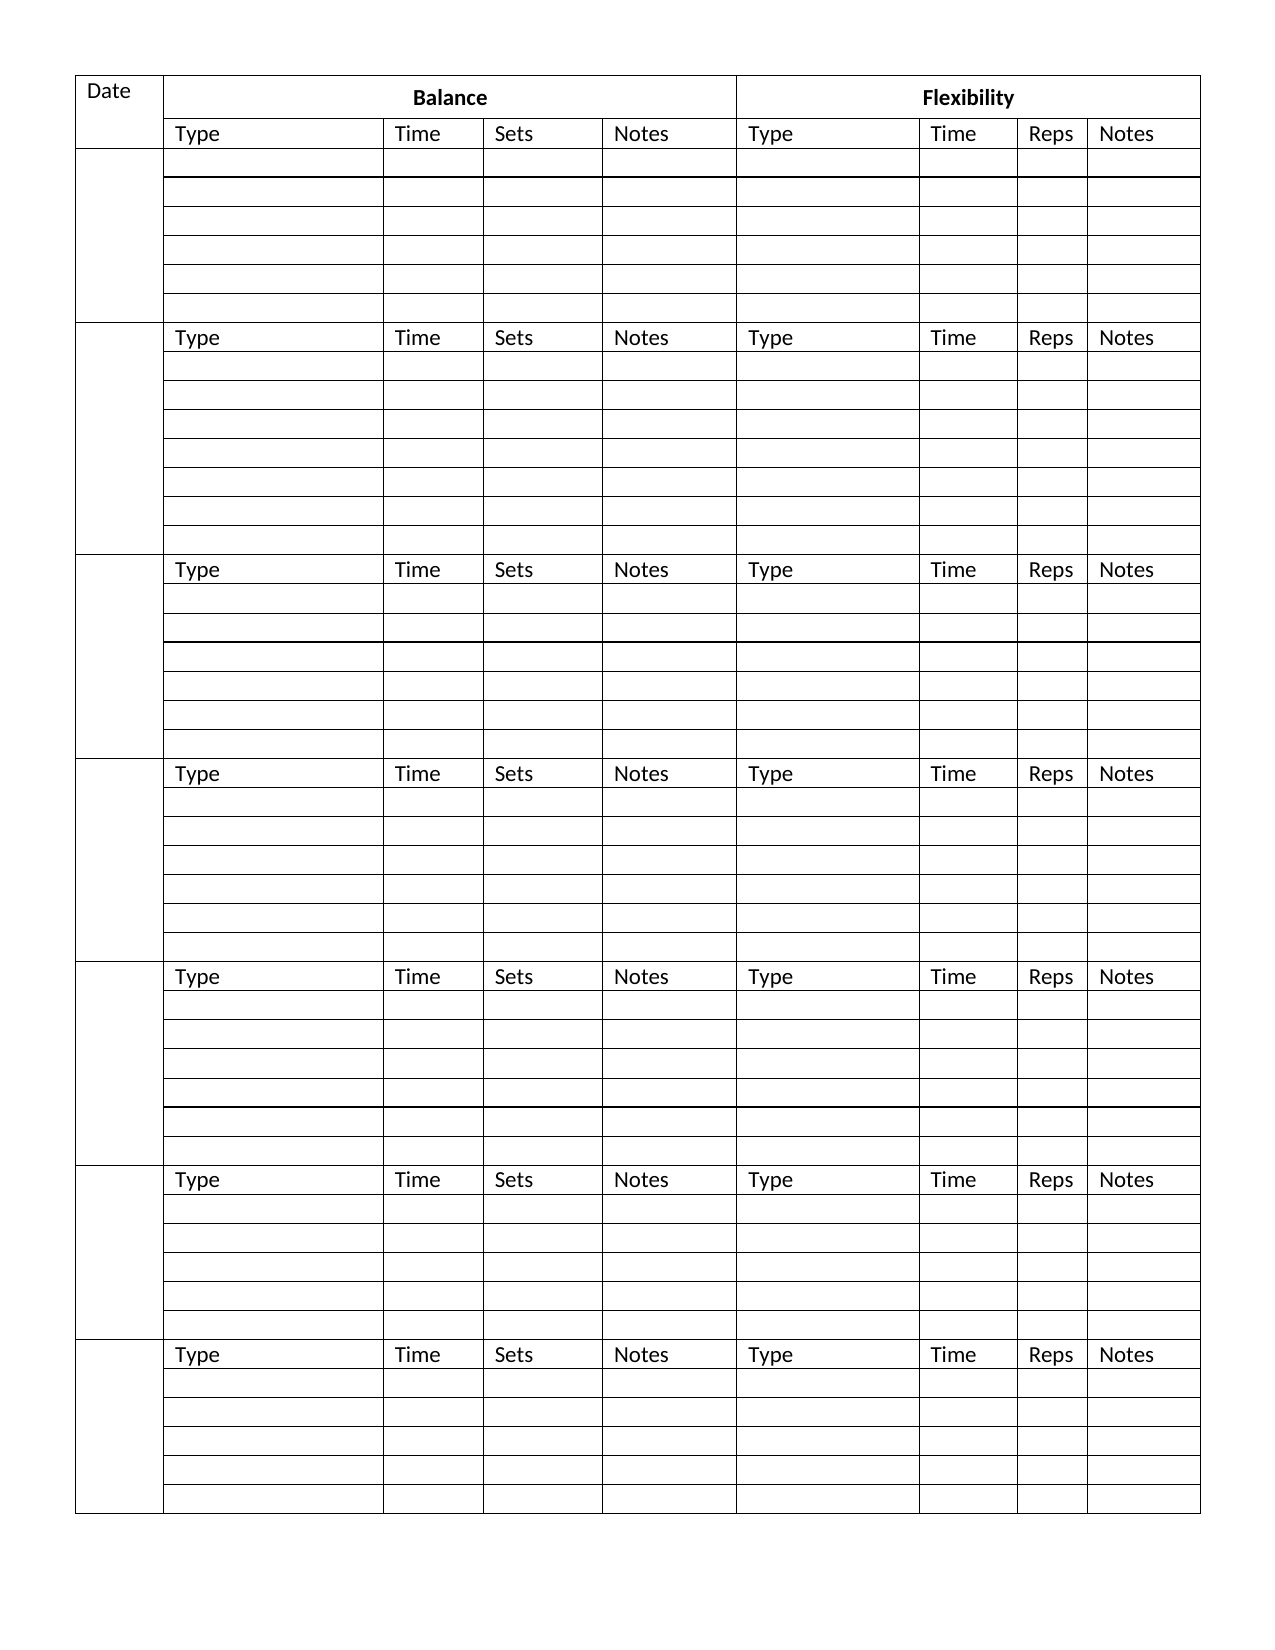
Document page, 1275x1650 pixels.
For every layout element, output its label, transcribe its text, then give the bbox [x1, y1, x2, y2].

table_cell Type [737, 1340, 919, 1368]
table_cell Time [920, 1340, 1017, 1368]
table_cell [484, 1398, 602, 1426]
table_cell [484, 904, 602, 932]
table_cell [603, 817, 736, 845]
table_cell [484, 294, 602, 322]
table_cell [384, 178, 483, 206]
table_cell [603, 584, 736, 612]
table_cell [1018, 614, 1087, 641]
table_cell [920, 294, 1017, 322]
table_cell [164, 1282, 383, 1310]
table_cell [1088, 1456, 1200, 1484]
table_cell [164, 933, 383, 961]
table_cell [1088, 788, 1200, 816]
table_cell [737, 991, 919, 1019]
table_cell [603, 933, 736, 961]
table_cell Notes [1088, 1340, 1200, 1368]
table_cell [1088, 672, 1200, 699]
table_cell [484, 1224, 602, 1252]
table_cell [1088, 584, 1200, 612]
table_cell [737, 1427, 919, 1455]
table_cell [1018, 1137, 1087, 1164]
table_cell [920, 1485, 1017, 1513]
table_cell [484, 1137, 602, 1164]
table_cell Type [737, 962, 919, 990]
table_cell [384, 991, 483, 1019]
table_cell [737, 1020, 919, 1048]
table_cell [1088, 904, 1200, 932]
table_cell [384, 526, 483, 554]
table_cell [384, 1282, 483, 1310]
table_cell [484, 817, 602, 845]
table_cell [1088, 468, 1200, 496]
table_cell [737, 1137, 919, 1164]
table_cell [603, 1224, 736, 1252]
table_cell Notes [1088, 962, 1200, 990]
table_cell [484, 933, 602, 961]
table_cell [384, 207, 483, 234]
table_cell [1018, 439, 1087, 467]
table_cell [1088, 1253, 1200, 1281]
table_cell [164, 643, 383, 671]
table_cell [1018, 236, 1087, 264]
table_cell [384, 149, 483, 176]
table_cell [737, 730, 919, 758]
table_cell [603, 526, 736, 554]
table_cell [1088, 497, 1200, 525]
table_cell Time [920, 119, 1017, 147]
table_cell [737, 1398, 919, 1426]
table_cell [920, 236, 1017, 264]
table_cell [164, 846, 383, 874]
table_cell [384, 410, 483, 438]
table_cell [76, 323, 163, 554]
table_cell Time [920, 1166, 1017, 1194]
table_cell [603, 643, 736, 671]
table_cell [1018, 1485, 1087, 1513]
table_cell Date [76, 76, 163, 147]
table_cell Time [384, 1166, 483, 1194]
table_cell Type [737, 323, 919, 351]
table_cell [1018, 1195, 1087, 1223]
table_cell Balance [164, 76, 736, 118]
table_cell [737, 1108, 919, 1136]
table_cell [384, 1079, 483, 1106]
table_cell [920, 265, 1017, 293]
table_cell [737, 294, 919, 322]
table_cell [737, 381, 919, 409]
table_cell [1018, 817, 1087, 845]
table_cell [384, 1398, 483, 1426]
table_cell [737, 178, 919, 206]
table_cell [1088, 1020, 1200, 1048]
table_cell Notes [603, 119, 736, 147]
table_cell [384, 788, 483, 816]
table_cell [1018, 643, 1087, 671]
table_cell Reps [1018, 1340, 1087, 1368]
table_cell [484, 991, 602, 1019]
table_cell Sets [484, 555, 602, 583]
table_cell [737, 933, 919, 961]
table_cell [76, 962, 163, 1164]
table_cell [164, 149, 383, 176]
table_cell [1018, 1020, 1087, 1048]
table_cell [164, 701, 383, 729]
table_cell [1018, 933, 1087, 961]
table_cell [1018, 294, 1087, 322]
table_cell [164, 1079, 383, 1106]
table_cell [384, 933, 483, 961]
table_cell Notes [603, 962, 736, 990]
table_cell [603, 439, 736, 467]
table_cell [1018, 410, 1087, 438]
table_cell [603, 1456, 736, 1484]
table_cell [164, 236, 383, 264]
table_cell [737, 584, 919, 612]
table_cell [164, 1427, 383, 1455]
table_cell [737, 497, 919, 525]
table_cell [76, 149, 163, 322]
table_cell Reps [1018, 323, 1087, 351]
table_cell Time [920, 962, 1017, 990]
table_cell [603, 207, 736, 234]
table_cell [1018, 265, 1087, 293]
table_cell [384, 1456, 483, 1484]
table_cell [384, 1427, 483, 1455]
table_cell [603, 294, 736, 322]
table_cell [484, 1108, 602, 1136]
table_cell [484, 526, 602, 554]
table_cell [1088, 730, 1200, 758]
table_cell [603, 1311, 736, 1339]
table_cell [384, 1108, 483, 1136]
table_cell [384, 381, 483, 409]
table_cell Type [737, 555, 919, 583]
table_cell [1018, 207, 1087, 234]
table_cell Time [920, 323, 1017, 351]
table_cell [603, 1137, 736, 1164]
table_cell [1018, 1427, 1087, 1455]
table_cell [1018, 497, 1087, 525]
table_cell Sets [484, 759, 602, 787]
table_cell [384, 352, 483, 380]
table_cell [1088, 149, 1200, 176]
table_cell [920, 149, 1017, 176]
table_cell [164, 904, 383, 932]
table_cell [384, 904, 483, 932]
table_cell [384, 614, 483, 641]
table_cell [603, 265, 736, 293]
table_cell [603, 1398, 736, 1426]
table_cell [384, 468, 483, 496]
table_cell [484, 352, 602, 380]
table_cell Type [164, 119, 383, 147]
table_cell [1018, 1456, 1087, 1484]
table_cell [484, 875, 602, 903]
table_cell [1088, 1485, 1200, 1513]
table_cell [484, 265, 602, 293]
table_cell Reps [1018, 555, 1087, 583]
table_cell [920, 1311, 1017, 1339]
table_cell [164, 497, 383, 525]
table_cell [484, 1282, 602, 1310]
table_cell Time [384, 555, 483, 583]
table_cell [484, 1049, 602, 1077]
table_cell Notes [1088, 1166, 1200, 1194]
table_cell [603, 1195, 736, 1223]
table_cell [920, 817, 1017, 845]
table_cell [737, 875, 919, 903]
table_cell Notes [603, 555, 736, 583]
table_cell [603, 1485, 736, 1513]
table_cell [1018, 701, 1087, 729]
table_cell [484, 1427, 602, 1455]
table_cell [603, 236, 736, 264]
table_cell [603, 468, 736, 496]
table_cell Sets [484, 323, 602, 351]
table_cell [737, 1195, 919, 1223]
table_cell [164, 1311, 383, 1339]
table_cell [384, 584, 483, 612]
table_cell [484, 236, 602, 264]
table_cell [920, 1195, 1017, 1223]
table_cell [1018, 584, 1087, 612]
table_cell [164, 526, 383, 554]
table_cell [384, 846, 483, 874]
table_cell [164, 178, 383, 206]
table_cell [484, 468, 602, 496]
table_cell [737, 410, 919, 438]
table_cell [164, 788, 383, 816]
table_cell [1018, 1079, 1087, 1106]
table_cell [384, 497, 483, 525]
table_cell [1018, 904, 1087, 932]
table_cell [920, 643, 1017, 671]
table_cell [1088, 875, 1200, 903]
table_cell [484, 1456, 602, 1484]
table_cell [164, 614, 383, 641]
table_cell [737, 1485, 919, 1513]
table_cell [484, 1079, 602, 1106]
table_cell [737, 701, 919, 729]
table_cell [1088, 381, 1200, 409]
table_cell [384, 1049, 483, 1077]
table_cell [1088, 643, 1200, 671]
table_cell [920, 1282, 1017, 1310]
table_cell [484, 381, 602, 409]
table_cell [603, 149, 736, 176]
table_cell [1088, 294, 1200, 322]
table_cell [603, 788, 736, 816]
table_cell [920, 904, 1017, 932]
table_cell [603, 672, 736, 699]
table_cell [1088, 265, 1200, 293]
table_cell [484, 730, 602, 758]
table_cell Type [164, 759, 383, 787]
table_cell [1018, 178, 1087, 206]
table_cell [737, 614, 919, 641]
table_cell [164, 207, 383, 234]
table_cell [384, 439, 483, 467]
table_cell [920, 1427, 1017, 1455]
table_cell [384, 1369, 483, 1397]
table_cell Notes [1088, 323, 1200, 351]
table_cell [164, 1049, 383, 1077]
table_cell [603, 614, 736, 641]
table_cell [1018, 788, 1087, 816]
table_cell [920, 701, 1017, 729]
table_cell [603, 352, 736, 380]
table_cell [1018, 468, 1087, 496]
table_cell [484, 614, 602, 641]
table_cell [603, 1020, 736, 1048]
table_cell [737, 1224, 919, 1252]
table_cell [920, 672, 1017, 699]
table_cell [164, 410, 383, 438]
table_cell [737, 468, 919, 496]
table_cell [920, 381, 1017, 409]
table_cell [164, 1137, 383, 1164]
table_cell [603, 1049, 736, 1077]
table_cell [1088, 701, 1200, 729]
table_cell [603, 904, 736, 932]
table_cell Time [384, 759, 483, 787]
table_cell [484, 207, 602, 234]
table_cell [920, 1020, 1017, 1048]
table_cell [164, 352, 383, 380]
table_cell Type [164, 1340, 383, 1368]
table_cell [1088, 817, 1200, 845]
table_cell [164, 381, 383, 409]
table_cell [920, 846, 1017, 874]
table_cell [484, 672, 602, 699]
table_cell [920, 1224, 1017, 1252]
table_cell [484, 846, 602, 874]
table_cell [737, 149, 919, 176]
table_cell [920, 468, 1017, 496]
table_cell [164, 439, 383, 467]
table_cell [737, 1456, 919, 1484]
table_cell [164, 1485, 383, 1513]
table_cell [164, 875, 383, 903]
table_cell [1018, 1108, 1087, 1136]
table_cell [164, 1224, 383, 1252]
table_cell [603, 497, 736, 525]
table_cell [1018, 991, 1087, 1019]
table_cell [384, 1311, 483, 1339]
table_cell [164, 265, 383, 293]
table_cell [1088, 410, 1200, 438]
table_cell [1088, 1137, 1200, 1164]
table_cell [484, 788, 602, 816]
table_cell [164, 1020, 383, 1048]
table_cell Notes [603, 1340, 736, 1368]
table_cell [737, 265, 919, 293]
table_cell [737, 672, 919, 699]
table_cell [737, 1311, 919, 1339]
table_cell [76, 1166, 163, 1339]
table_cell Time [384, 1340, 483, 1368]
table_cell [920, 875, 1017, 903]
table_cell [737, 1049, 919, 1077]
table_cell Reps [1018, 962, 1087, 990]
table_cell [920, 1079, 1017, 1106]
table_cell [484, 1020, 602, 1048]
table_cell [384, 730, 483, 758]
table_cell [384, 875, 483, 903]
table_cell [920, 352, 1017, 380]
table_cell [1088, 1282, 1200, 1310]
table_cell [1088, 352, 1200, 380]
table_cell [920, 207, 1017, 234]
table_cell [603, 381, 736, 409]
table_cell [1088, 178, 1200, 206]
table_cell [920, 730, 1017, 758]
table_cell [737, 643, 919, 671]
table_cell Notes [603, 759, 736, 787]
table_cell [484, 149, 602, 176]
table_cell Reps [1018, 1166, 1087, 1194]
table_cell [164, 1456, 383, 1484]
table_cell [1088, 1398, 1200, 1426]
table_cell Sets [484, 119, 602, 147]
table_cell [920, 1369, 1017, 1397]
table_cell [737, 817, 919, 845]
table_cell [164, 1369, 383, 1397]
table_cell [737, 207, 919, 234]
table_cell Time [384, 323, 483, 351]
table_cell [920, 178, 1017, 206]
table_cell [920, 584, 1017, 612]
table_cell [920, 614, 1017, 641]
table_cell [384, 1195, 483, 1223]
table_cell [384, 701, 483, 729]
table_cell [737, 788, 919, 816]
table_cell [920, 526, 1017, 554]
table_cell [920, 439, 1017, 467]
table_cell [384, 1224, 483, 1252]
table_cell [384, 1253, 483, 1281]
table_cell [1018, 1398, 1087, 1426]
table_cell [737, 1282, 919, 1310]
table_cell [920, 1253, 1017, 1281]
table_cell [737, 1253, 919, 1281]
table_cell [920, 410, 1017, 438]
table_cell Time [920, 555, 1017, 583]
table_cell [1018, 526, 1087, 554]
table_cell [603, 875, 736, 903]
table_cell [76, 555, 163, 758]
table_cell [1018, 1369, 1087, 1397]
table_cell Time [384, 119, 483, 147]
table_cell [384, 643, 483, 671]
table_cell [603, 730, 736, 758]
table_cell [384, 265, 483, 293]
table_cell [1018, 1282, 1087, 1310]
table_cell [603, 1427, 736, 1455]
table_cell Reps [1018, 759, 1087, 787]
table_cell [1018, 381, 1087, 409]
table_cell [484, 1195, 602, 1223]
table_cell [164, 1195, 383, 1223]
table_cell [603, 1369, 736, 1397]
table_cell [484, 178, 602, 206]
table_cell Type [164, 323, 383, 351]
table_cell [603, 178, 736, 206]
table_cell [1088, 1195, 1200, 1223]
table_cell [484, 1311, 602, 1339]
table_cell Type [737, 119, 919, 147]
table_cell [737, 352, 919, 380]
table_cell Type [164, 555, 383, 583]
table_cell [1088, 933, 1200, 961]
table_cell [164, 294, 383, 322]
table_cell [1018, 672, 1087, 699]
table_cell [1018, 846, 1087, 874]
table_cell [1088, 1427, 1200, 1455]
table_cell [484, 497, 602, 525]
table_cell Flexibility [737, 76, 1200, 118]
table_cell [384, 672, 483, 699]
table_cell [384, 236, 483, 264]
table_cell [737, 526, 919, 554]
table_cell [1018, 352, 1087, 380]
table_cell [920, 991, 1017, 1019]
table_cell Notes [1088, 555, 1200, 583]
table_cell [484, 1485, 602, 1513]
table_cell [164, 1398, 383, 1426]
table_cell [737, 904, 919, 932]
table_cell [1088, 1311, 1200, 1339]
table_cell [384, 1020, 483, 1048]
table_cell [603, 991, 736, 1019]
table_cell [737, 846, 919, 874]
table_cell [484, 1253, 602, 1281]
table_cell [1088, 1108, 1200, 1136]
table_cell [76, 1340, 163, 1513]
table_cell [737, 1369, 919, 1397]
table_cell [484, 584, 602, 612]
table_cell Type [737, 759, 919, 787]
table_cell Notes [603, 323, 736, 351]
table_cell [1018, 1253, 1087, 1281]
table_cell [384, 817, 483, 845]
table_cell [920, 788, 1017, 816]
table_cell [484, 439, 602, 467]
table_cell [1018, 730, 1087, 758]
table_cell Time [384, 962, 483, 990]
table_cell [164, 1108, 383, 1136]
table_cell Notes [1088, 759, 1200, 787]
table_cell [920, 1456, 1017, 1484]
table_cell [1088, 991, 1200, 1019]
table_cell [603, 846, 736, 874]
table_cell [384, 294, 483, 322]
table_cell [484, 701, 602, 729]
table_cell [1088, 1049, 1200, 1077]
table_cell [603, 410, 736, 438]
table_cell [164, 672, 383, 699]
table_cell [1088, 1369, 1200, 1397]
table_cell [164, 584, 383, 612]
table_cell [920, 933, 1017, 961]
table_cell [1088, 1079, 1200, 1106]
table_cell [737, 236, 919, 264]
table_cell [164, 991, 383, 1019]
table_cell [603, 1253, 736, 1281]
table_cell [484, 1369, 602, 1397]
table_cell [1018, 1224, 1087, 1252]
table_cell [384, 1137, 483, 1164]
table_cell [603, 1282, 736, 1310]
table_cell [164, 730, 383, 758]
table_cell [76, 759, 163, 961]
table_cell [603, 701, 736, 729]
table_cell [920, 1108, 1017, 1136]
table_cell [1088, 526, 1200, 554]
table_cell Type [164, 1166, 383, 1194]
table_cell [920, 1398, 1017, 1426]
table_cell Sets [484, 1166, 602, 1194]
table_cell [1088, 846, 1200, 874]
table_cell [737, 439, 919, 467]
table_cell [164, 468, 383, 496]
table_cell [484, 410, 602, 438]
table_cell [1018, 1311, 1087, 1339]
table_cell Notes [1088, 119, 1200, 147]
table_cell [1088, 1224, 1200, 1252]
table_cell [1088, 614, 1200, 641]
table_cell Time [920, 759, 1017, 787]
table_cell [164, 817, 383, 845]
table_cell Sets [484, 1340, 602, 1368]
table_cell Sets [484, 962, 602, 990]
table_cell [1018, 1049, 1087, 1077]
table_cell [164, 1253, 383, 1281]
table_cell [484, 643, 602, 671]
table_cell Reps [1018, 119, 1087, 147]
table_cell [603, 1108, 736, 1136]
table_cell Type [737, 1166, 919, 1194]
table_cell [920, 497, 1017, 525]
table_cell [1018, 875, 1087, 903]
table_cell Type [164, 962, 383, 990]
table_cell [920, 1137, 1017, 1164]
table_cell [1088, 236, 1200, 264]
table_cell [603, 1079, 736, 1106]
table_cell [1088, 439, 1200, 467]
table_cell [384, 1485, 483, 1513]
table_cell [737, 1079, 919, 1106]
table_cell Notes [603, 1166, 736, 1194]
table_cell [1088, 207, 1200, 234]
table_cell [920, 1049, 1017, 1077]
table_cell [1018, 149, 1087, 176]
